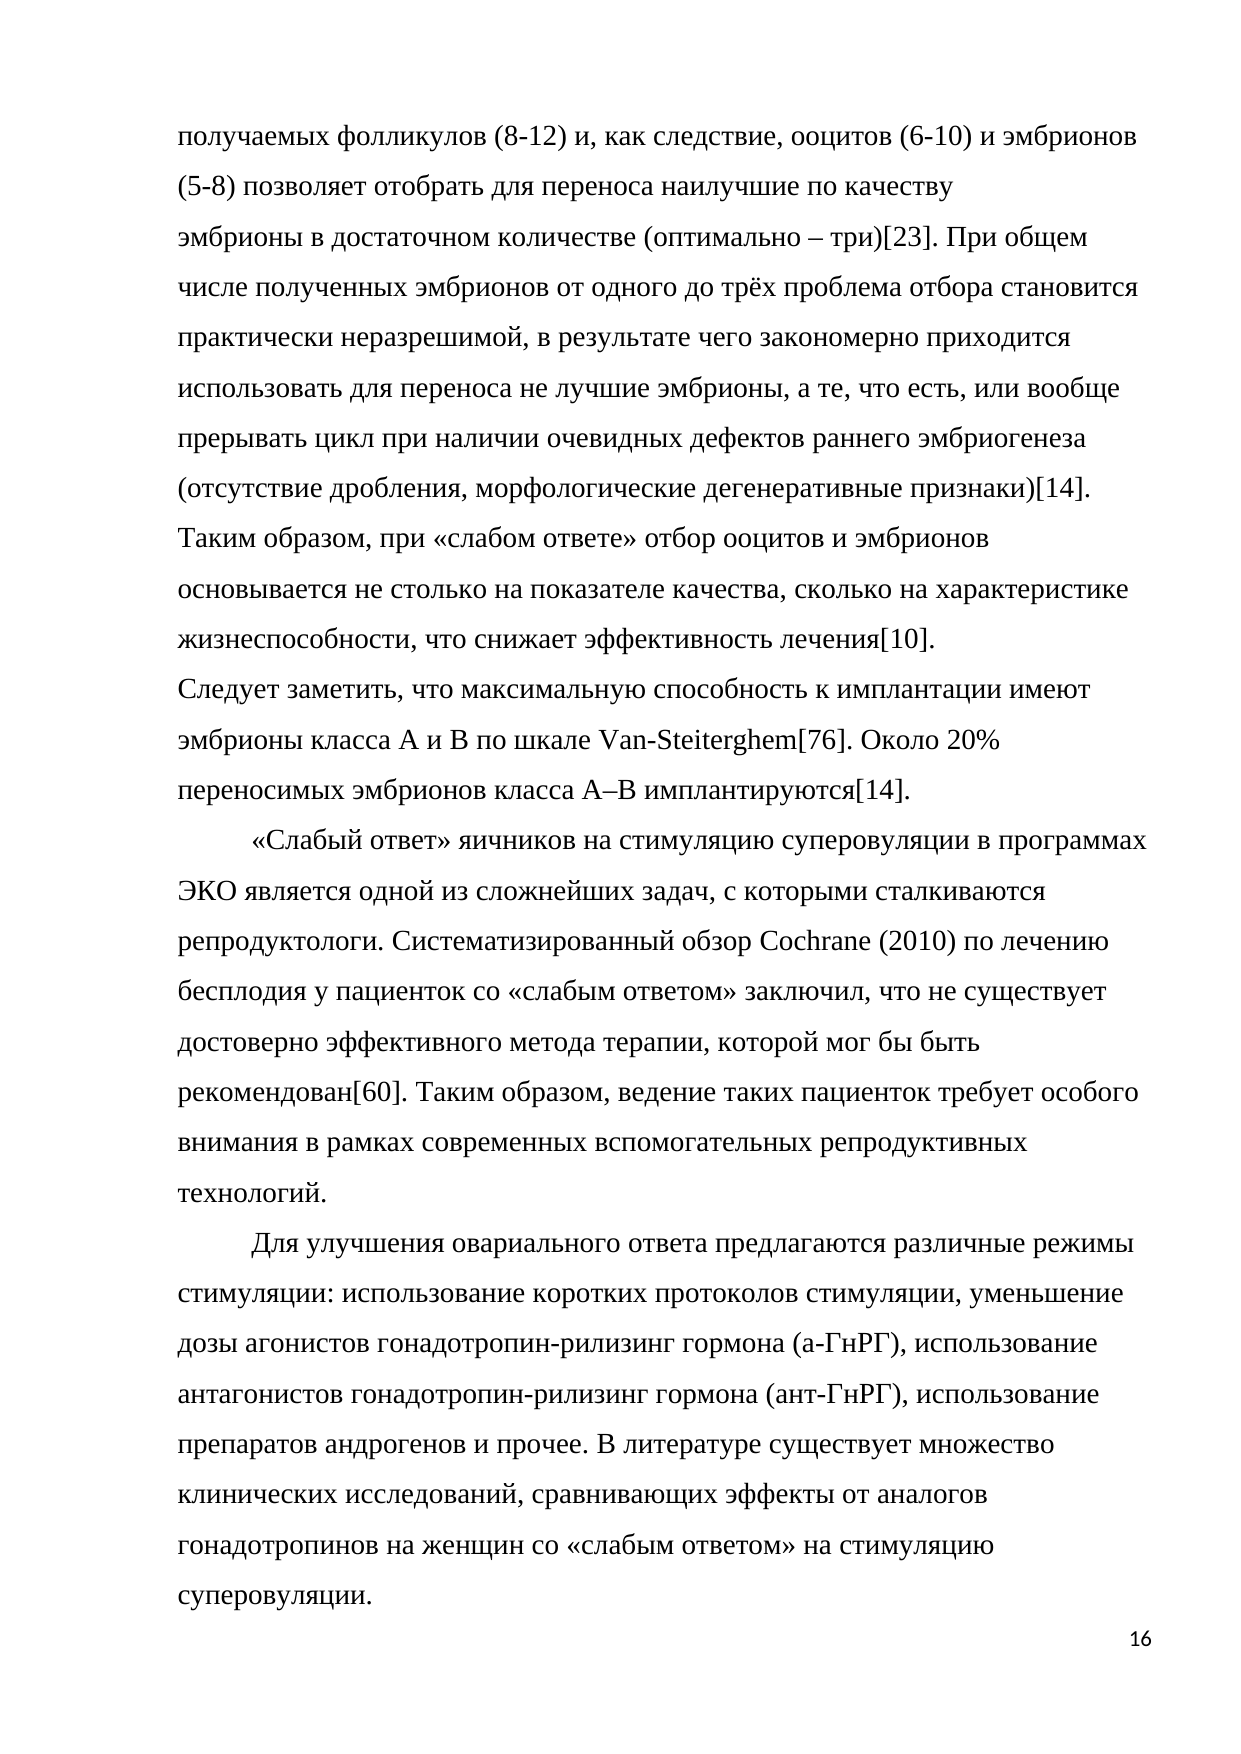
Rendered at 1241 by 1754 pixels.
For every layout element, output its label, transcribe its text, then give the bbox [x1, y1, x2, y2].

text эмбрионы в достаточном количестве (оптимально – три)[23]. При общем числе полученных эмбрионов от одного до трёх проблема отбора становится практически неразрешимой, в результате чего закономерно приходится использовать для переноса не лучшие эмбрионы, а те, что есть, или вообще прерывать цикл при наличии очевидных дефектов раннего эмбриогенеза (отсутствие дробления, морфологические дегенеративные признаки)[14]. Таким образом, при «слабом ответе» отбор ооцитов и эмбрионов основывается не столько на показателе качества, сколько на характеристике жизнеспособности, что снижает эффективность лечения[10]. [177, 219, 1152, 655]
text Следует заметить, что максимальную способность к имплантации имеют эмбрионы класса A и B по шкале Van-Steiterghem[76]. Около 20% переносимых эмбрионов класса А–В имплантируются[14]. [177, 672, 1152, 806]
text Для улучшения овариального ответа предлагаются различные режимы стимуляции: использование коротких протоколов стимуляции, уменьшение дозы агонистов гонадотропин-рилизинг гормона (а-ГнРГ), использование антагонистов гонадотропин-рилизинг гормона (ант-ГнРГ), использование препаратов андрогенов и прочее. В литературе существует множество клинических исследований, сравнивающих эффекты от аналогов гонадотропинов на женщин со «слабым ответом» на стимуляцию суперовуляции. [177, 1225, 1152, 1611]
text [177, 118, 1152, 202]
text «Слабый ответ» яичников на стимуляцию суперовуляции в программах ЭКО является одной из сложнейших задач, с которыми сталкиваются репродуктологи. Систематизированный обзор Cochrane (2010) по лечению бесплодия у пациенток со «слабым ответом» заключил, что не существует достоверно эффективного метода терапии, которой мог бы быть рекомендован[60]. Таким образом, ведение таких пациенток требует особого внимания в рамках современных вспомогательных репродуктивных технологий. [177, 822, 1152, 1208]
